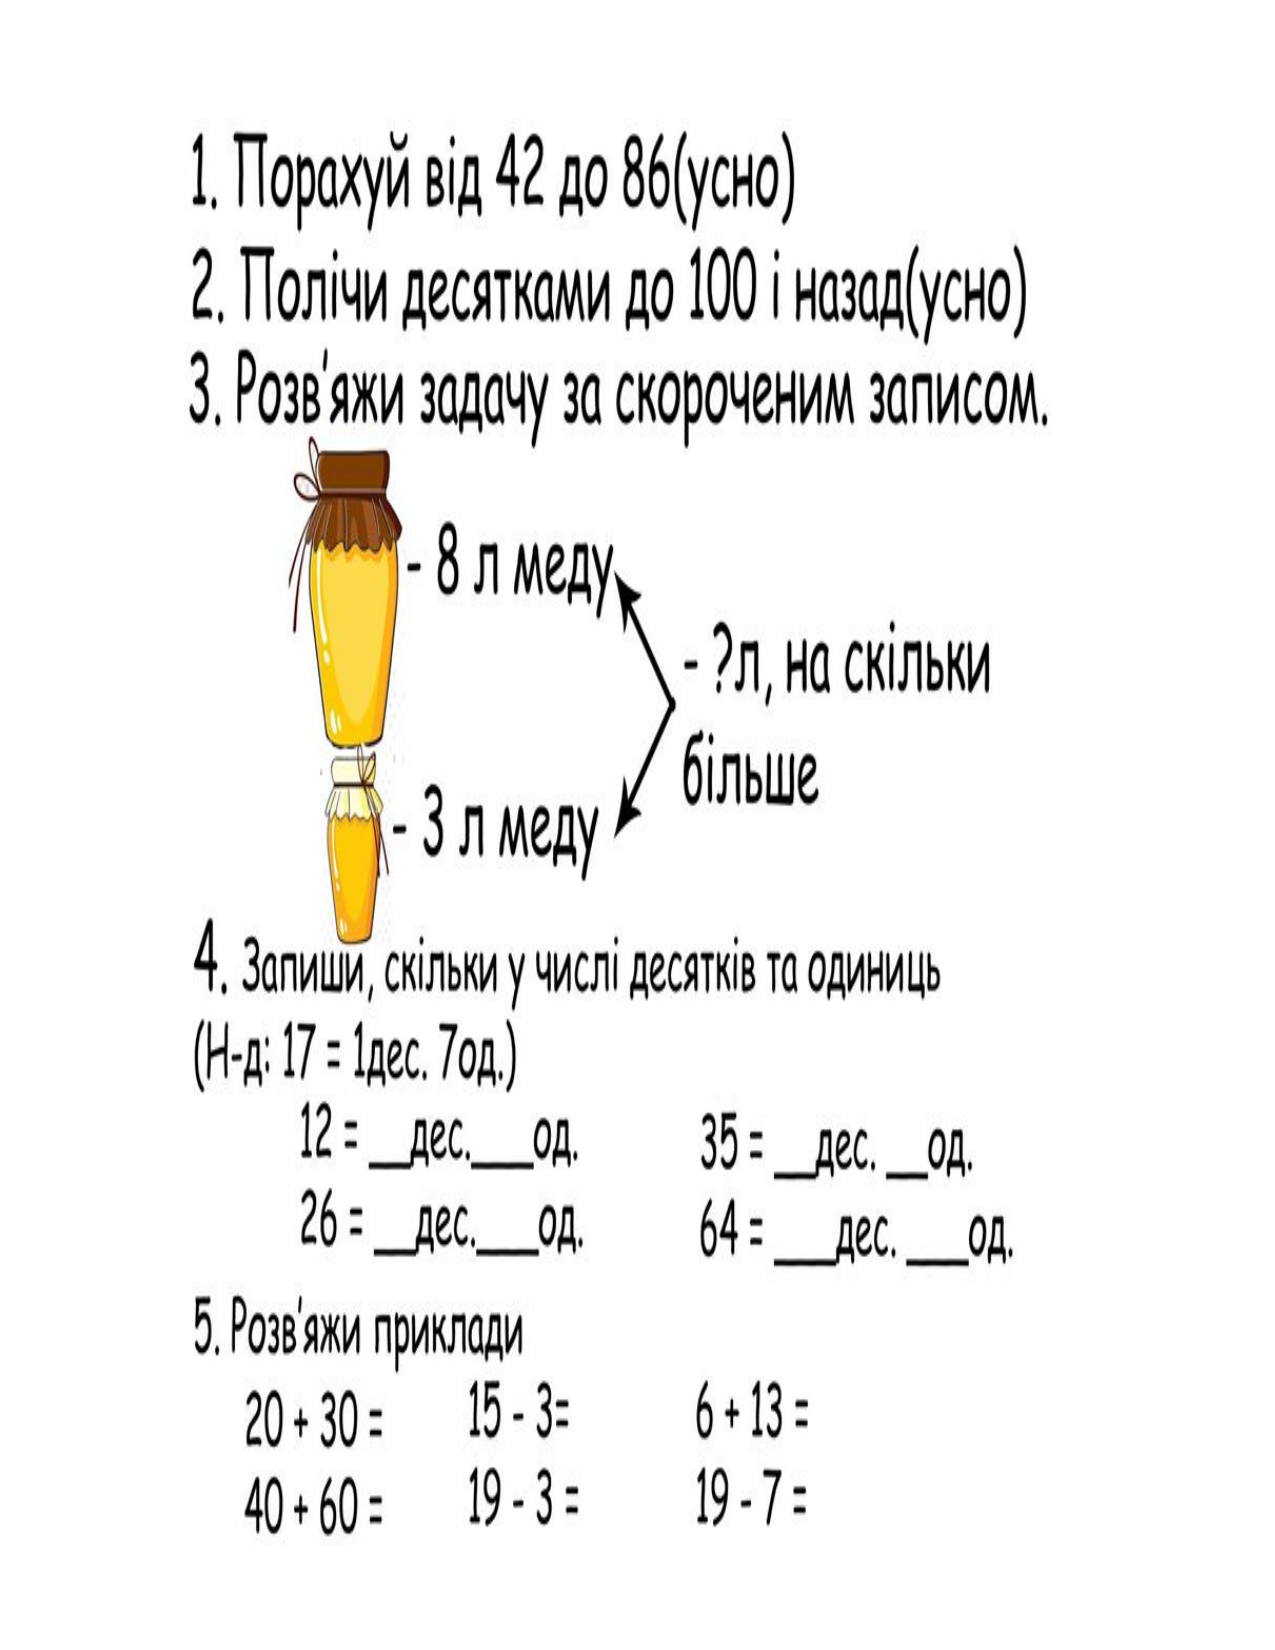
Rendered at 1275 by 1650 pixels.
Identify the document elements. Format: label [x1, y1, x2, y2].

picture [176, 118, 1187, 1560]
